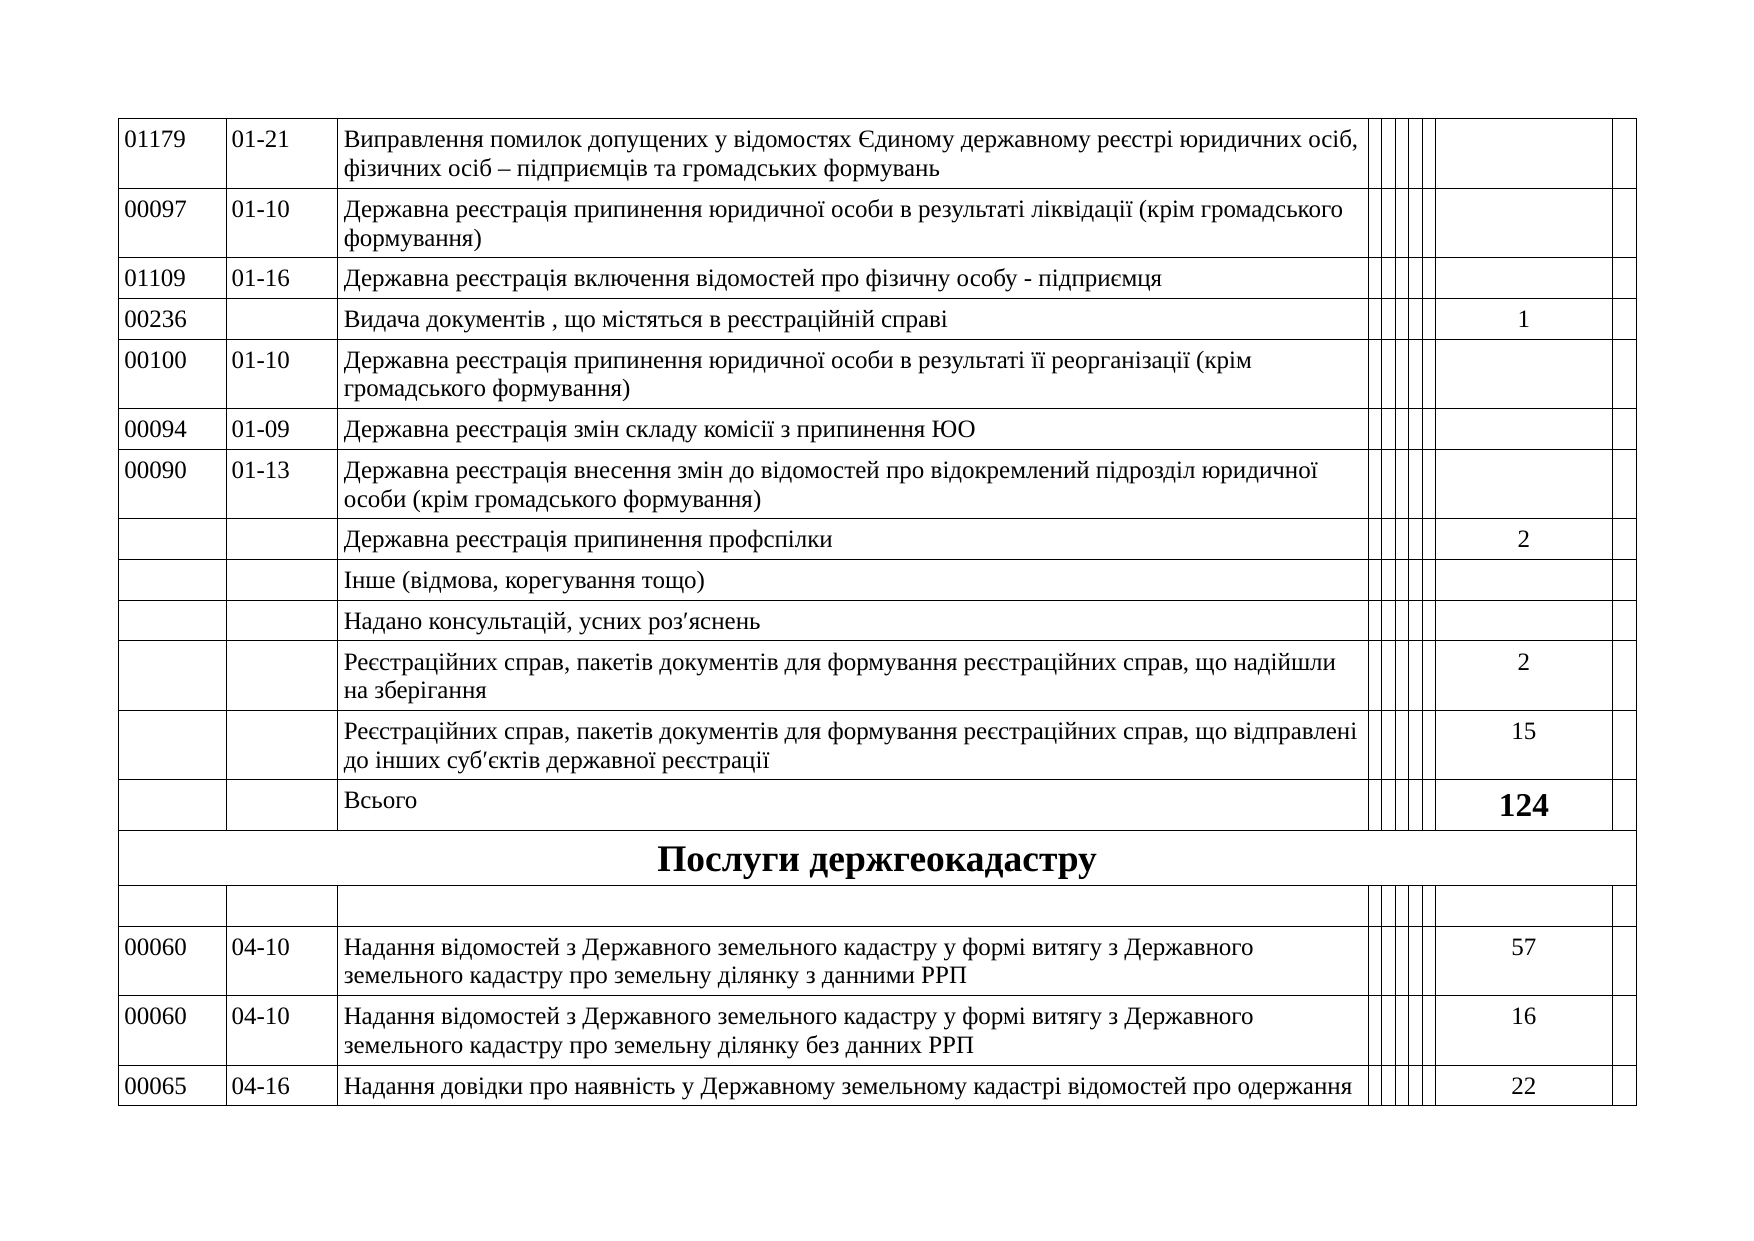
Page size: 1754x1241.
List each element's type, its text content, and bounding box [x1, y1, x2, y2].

table_cell Надання відомостей з Державного земельного кадастру у формі витягу з Державного земельного кадастру про земельну ділянку без данних РРП [338, 996, 1368, 1064]
table_cell [1396, 119, 1408, 188]
table_cell [1613, 519, 1636, 559]
table_cell [1436, 601, 1612, 640]
table_cell [1382, 519, 1395, 559]
table_cell 04-16 [227, 1066, 337, 1105]
table_cell [227, 560, 337, 600]
table_cell [1613, 996, 1636, 1064]
table_cell [1436, 340, 1612, 408]
table_cell [1396, 409, 1408, 449]
table_cell [1382, 996, 1395, 1064]
table_cell [1423, 886, 1435, 926]
table_cell [1436, 560, 1612, 600]
table_cell [1423, 299, 1435, 338]
table_cell [1396, 927, 1408, 995]
table_cell 00060 [119, 927, 226, 995]
table_cell [1409, 519, 1422, 559]
table_cell [227, 601, 337, 640]
table_cell 04-10 [227, 927, 337, 995]
table_cell [1436, 119, 1612, 188]
table_cell [1423, 450, 1435, 518]
table_cell 124 [1436, 780, 1612, 830]
table_cell [1423, 119, 1435, 188]
table_cell [1369, 560, 1381, 600]
table_cell [1613, 601, 1636, 640]
table_cell [1423, 258, 1435, 298]
table_cell [1382, 927, 1395, 995]
table_cell Державна реєстрація припинення юридичної особи в результаті її реорганізації (крім громадського формування) [338, 340, 1368, 408]
table_cell [1423, 711, 1435, 779]
table_cell [1613, 258, 1636, 298]
table_cell [1613, 886, 1636, 926]
table_cell [1613, 119, 1636, 188]
table_cell [1613, 189, 1636, 257]
table_cell [1369, 641, 1381, 710]
table_cell [1409, 886, 1422, 926]
table_cell [1409, 450, 1422, 518]
table_cell [1382, 299, 1395, 338]
table_cell Державна реєстрація припинення юридичної особи в результаті ліквідації (крім громадського формування) [338, 189, 1368, 257]
table_cell [227, 641, 337, 710]
table_cell [119, 641, 226, 710]
table_cell [1369, 519, 1381, 559]
table_cell 16 [1436, 996, 1612, 1064]
table_cell [1369, 601, 1381, 640]
table_cell [1396, 450, 1408, 518]
table_cell [1382, 780, 1395, 830]
table_cell [1382, 189, 1395, 257]
table_cell [1396, 189, 1408, 257]
table_cell [1369, 927, 1381, 995]
table_cell [1613, 560, 1636, 600]
table_cell 00060 [119, 996, 226, 1064]
table_cell [1396, 560, 1408, 600]
table_cell Надано консультацій, усних роз′яснень [338, 601, 1368, 640]
table_cell [1396, 711, 1408, 779]
table_cell Державна реєстрація включення відомостей про фізичну особу - підприємця [338, 258, 1368, 298]
table_cell Інше (відмова, корегування тощо) [338, 560, 1368, 600]
table_cell [1613, 780, 1636, 830]
table_cell [1382, 641, 1395, 710]
table_cell [1396, 340, 1408, 408]
table_cell 00090 [119, 450, 226, 518]
table_cell [1423, 519, 1435, 559]
table_cell [119, 601, 226, 640]
table_cell [119, 780, 226, 830]
table_cell [1382, 1066, 1395, 1105]
table_cell [1409, 780, 1422, 830]
table_cell [1369, 258, 1381, 298]
table_cell Всього [338, 780, 1368, 830]
table_cell [1369, 780, 1381, 830]
table_cell [1382, 340, 1395, 408]
table_cell [1409, 560, 1422, 600]
table_cell 01-21 [227, 119, 337, 188]
table_cell [1613, 409, 1636, 449]
table_cell Державна реєстрація змін складу комісії з припинення ЮО [338, 409, 1368, 449]
table_cell [1396, 886, 1408, 926]
table_cell [1369, 1066, 1381, 1105]
table_cell [1409, 299, 1422, 338]
table_cell [1369, 996, 1381, 1064]
table_cell [1613, 450, 1636, 518]
table_cell [1423, 996, 1435, 1064]
table_cell 01-13 [227, 450, 337, 518]
table_cell Державна реєстрація внесення змін до відомостей про відокремлений підрозділ юридичної особи (крім громадського формування) [338, 450, 1368, 518]
table_cell [1396, 1066, 1408, 1105]
table_cell [1423, 601, 1435, 640]
table_cell [1409, 927, 1422, 995]
table_cell [1409, 996, 1422, 1064]
table_cell 01-10 [227, 340, 337, 408]
table_cell Державна реєстрація припинення профспілки [338, 519, 1368, 559]
table_cell [1423, 560, 1435, 600]
table_cell [227, 519, 337, 559]
table_cell [1409, 340, 1422, 408]
table_cell [1423, 1066, 1435, 1105]
table_cell 00100 [119, 340, 226, 408]
table_cell [1423, 780, 1435, 830]
table_cell [1436, 258, 1612, 298]
table_cell [1423, 927, 1435, 995]
table_cell [1613, 927, 1636, 995]
table_cell [1613, 1066, 1636, 1105]
table_cell Виправлення помилок допущених у відомостях Єдиному державному реєстрі юридичних осіб, фізичних осіб – підприємців та громадських формувань [338, 119, 1368, 188]
table_cell [119, 886, 226, 926]
table_cell [1369, 450, 1381, 518]
table_cell [1396, 258, 1408, 298]
table_cell [1369, 299, 1381, 338]
table_cell [1409, 711, 1422, 779]
table_cell Видача документів , що містяться в реєстраційній справі [338, 299, 1368, 338]
table_cell [1396, 996, 1408, 1064]
table_cell [1409, 409, 1422, 449]
table_cell 00097 [119, 189, 226, 257]
table_cell [1396, 601, 1408, 640]
table_cell [1382, 711, 1395, 779]
table_cell [1436, 189, 1612, 257]
table_cell [1423, 409, 1435, 449]
table_cell [1369, 340, 1381, 408]
table_cell [1613, 299, 1636, 338]
table_cell [1396, 780, 1408, 830]
table_cell [1409, 189, 1422, 257]
table_cell [1409, 601, 1422, 640]
table_cell [1382, 601, 1395, 640]
table_cell [119, 711, 226, 779]
table_cell [227, 886, 337, 926]
table_cell [1369, 886, 1381, 926]
table_cell [1423, 340, 1435, 408]
table_cell Реєстраційних справ, пакетів документів для формування реєстраційних справ, що відправлені до інших суб′єктів державної реєстрації [338, 711, 1368, 779]
table_cell [119, 560, 226, 600]
table_cell 01-09 [227, 409, 337, 449]
table_cell 2 [1436, 519, 1612, 559]
table_cell [227, 711, 337, 779]
table_cell [227, 299, 337, 338]
table_cell [1613, 340, 1636, 408]
table_cell [1423, 641, 1435, 710]
table_cell [1613, 711, 1636, 779]
table_cell [1369, 119, 1381, 188]
table_cell [1369, 409, 1381, 449]
table_cell [1436, 450, 1612, 518]
table_cell [1423, 189, 1435, 257]
table_cell [1436, 409, 1612, 449]
table_cell Послуги держгеокадастру [119, 831, 1636, 885]
table_cell [1396, 299, 1408, 338]
table_cell [1369, 189, 1381, 257]
table_cell [1369, 711, 1381, 779]
table_cell [1613, 641, 1636, 710]
table_cell 57 [1436, 927, 1612, 995]
table_cell [1382, 450, 1395, 518]
table_cell [227, 780, 337, 830]
table_cell 1 [1436, 299, 1612, 338]
table_cell [1382, 560, 1395, 600]
table_cell 00094 [119, 409, 226, 449]
table_cell [338, 886, 1368, 926]
table_cell 00236 [119, 299, 226, 338]
table_cell [1409, 119, 1422, 188]
table_cell 22 [1436, 1066, 1612, 1105]
table_cell 15 [1436, 711, 1612, 779]
table_cell [1382, 119, 1395, 188]
table_cell [119, 519, 226, 559]
table_cell 01109 [119, 258, 226, 298]
table_cell [1409, 1066, 1422, 1105]
table_cell [1409, 258, 1422, 298]
table_cell [1382, 886, 1395, 926]
table_cell Реєстраційних справ, пакетів документів для формування реєстраційних справ, що надійшли на зберігання [338, 641, 1368, 710]
table_cell [1396, 641, 1408, 710]
table_cell 01179 [119, 119, 226, 188]
table_cell 01-16 [227, 258, 337, 298]
table_cell 2 [1436, 641, 1612, 710]
table_cell 01-10 [227, 189, 337, 257]
table_cell Надання відомостей з Державного земельного кадастру у формі витягу з Державного земельного кадастру про земельну ділянку з данними РРП [338, 927, 1368, 995]
table_cell [1409, 641, 1422, 710]
table_cell 04-10 [227, 996, 337, 1064]
table_cell [1382, 409, 1395, 449]
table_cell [338, 1066, 1368, 1105]
table_cell [1396, 519, 1408, 559]
table_cell [1436, 886, 1612, 926]
table_cell [1382, 258, 1395, 298]
table_cell 00065 [119, 1066, 226, 1105]
